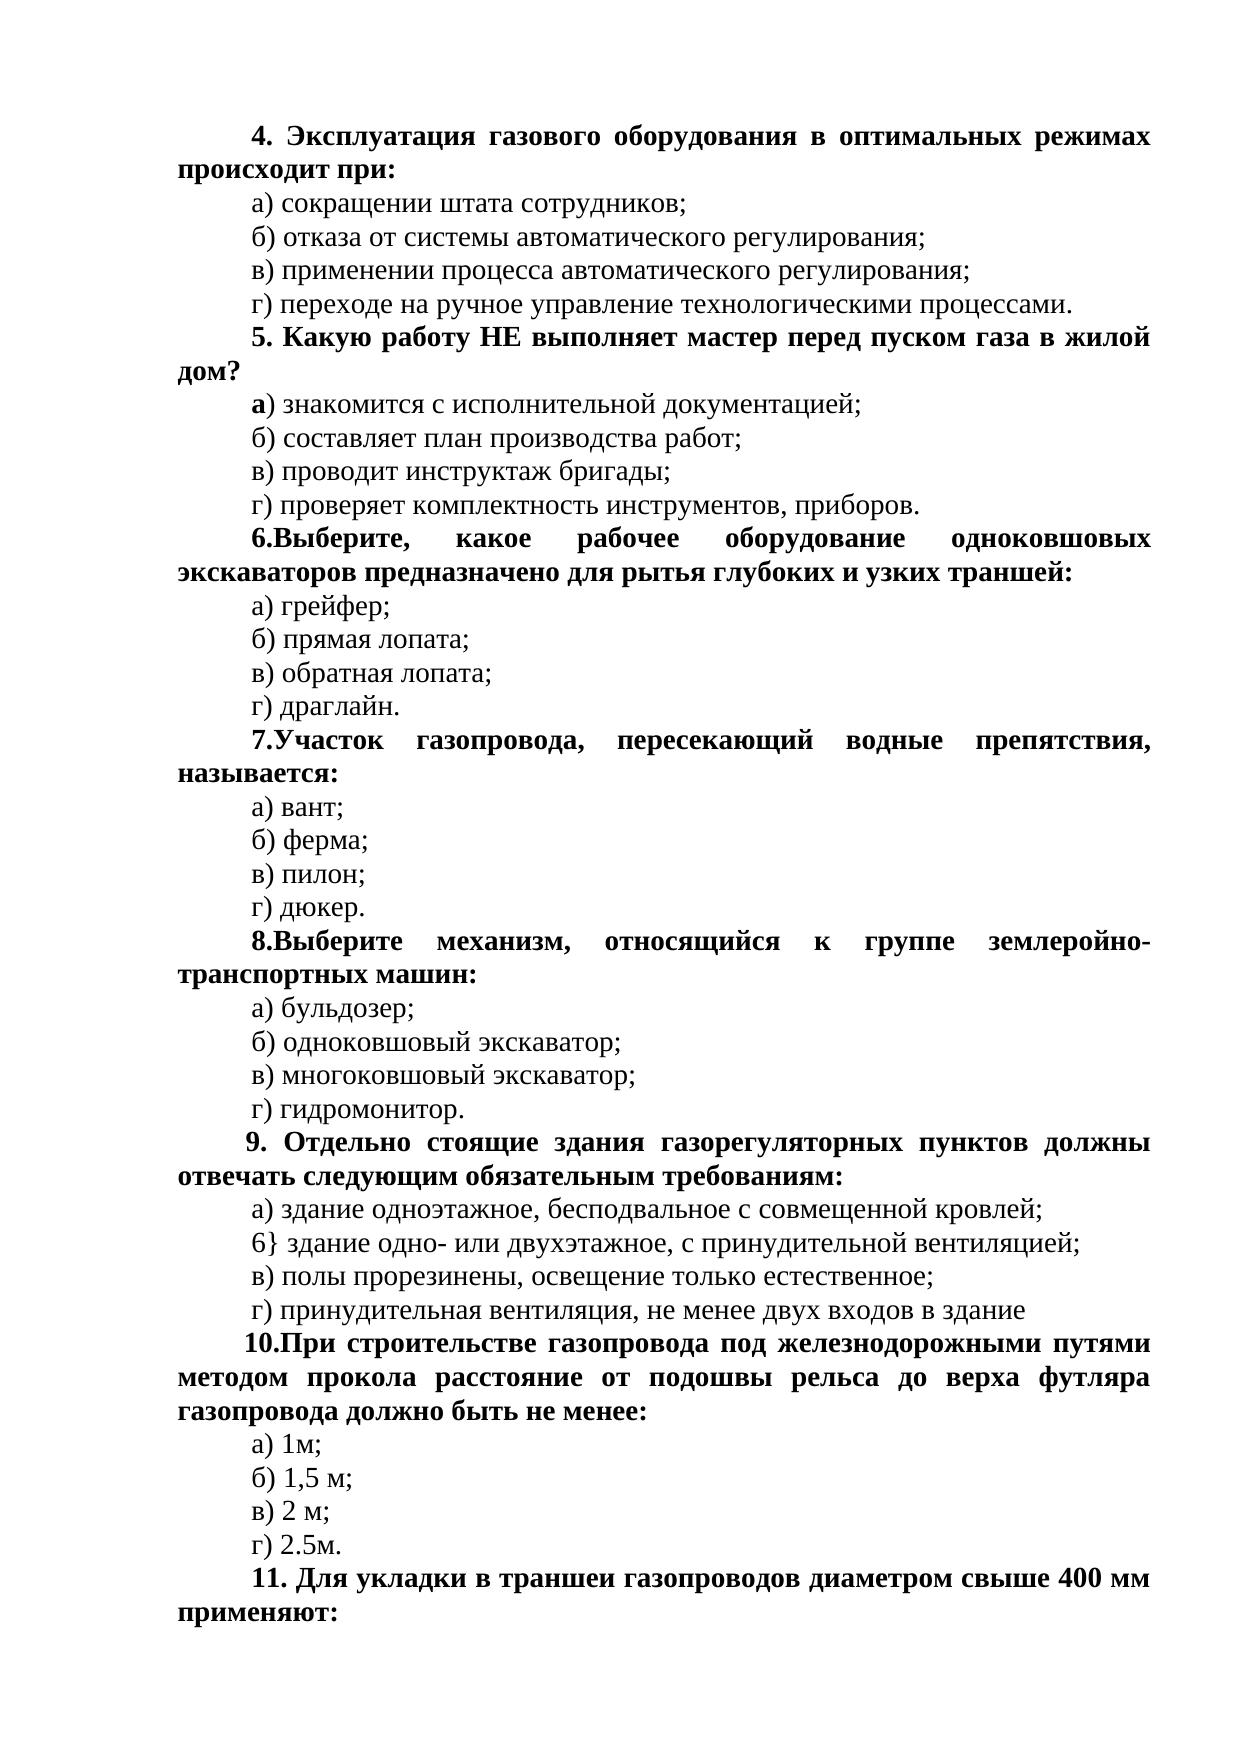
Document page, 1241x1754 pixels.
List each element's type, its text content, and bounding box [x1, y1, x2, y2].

text 4. Эксплуатация газового оборудования в оптимальных режимах происходит при: [177, 118, 1152, 185]
text 10.При строительстве газопровода под железнодорожными путями методом прокола расстояние от подошвы рельса до верха футляра газопровода должно быть не менее: [177, 1326, 1152, 1426]
text а) здание одноэтажное, бесподвальное с совмещенной кровлей; [177, 1191, 1152, 1225]
text в) многоковшовый экскаватор; [177, 1057, 1152, 1091]
text 9. Отдельно стоящие здания газорегуляторных пунктов должны отвечать следующим обязательным требованиям: [177, 1124, 1152, 1191]
text 7.Участок газопровода, пересекающий водные препятствия, называется: [177, 722, 1152, 789]
text 11. Для укладки в траншеи газопроводов диаметром свыше 400 мм применяют: [177, 1560, 1152, 1627]
text г) 2.5м. [177, 1527, 1152, 1560]
text б) 1,5 м; [177, 1460, 1152, 1493]
text в) 2 м; [177, 1493, 1152, 1527]
text б) одноковшовый экскаватор; [177, 1024, 1152, 1057]
text а) сокращении штата сотрудников; [177, 185, 1152, 219]
text а) знакомится с исполнительной документацией; [177, 386, 1152, 420]
text б) ферма; [177, 822, 1152, 856]
text 8.Выберите механизм, относящийся к группе землеройно-транспортных машин: [177, 923, 1152, 990]
text в) обратная лопата; [177, 655, 1152, 688]
text б) составляет план производства работ; [177, 420, 1152, 453]
text 5. Какую работу НЕ выполняет мастер перед пуском газа в жилой дом? [177, 319, 1152, 386]
text а) вант; [177, 789, 1152, 822]
text в) применении процесса автоматического регулирования; [177, 252, 1152, 286]
text а) грейфер; [177, 588, 1152, 621]
text г) переходе на ручное управление технологическими процессами. [177, 286, 1152, 319]
text а) бульдозер; [177, 990, 1152, 1024]
text в) полы прорезинены, освещение только естественное; [177, 1258, 1152, 1292]
text г) дюкер. [177, 889, 1152, 923]
text в) пилон; [177, 856, 1152, 889]
text б) отказа от системы автоматического регулирования; [177, 219, 1152, 252]
text 6.Выберите, какое рабочее оборудование одноковшовых экскаваторов предназначено для рытья глубоких и узких траншей: [177, 521, 1152, 588]
text а) 1м; [177, 1426, 1152, 1460]
text г) драглайн. [177, 688, 1152, 722]
text г) гидромонитор. [177, 1091, 1152, 1124]
text г) проверяет комплектность инструментов, приборов. [177, 487, 1152, 521]
text 6} здание одно- или двухэтажное, с принудительной вентиляцией; [177, 1225, 1152, 1258]
text г) принудительная вентиляция, не менее двух входов в здание [177, 1292, 1152, 1326]
text в) проводит инструктаж бригады; [177, 453, 1152, 487]
text б) прямая лопата; [177, 621, 1152, 655]
